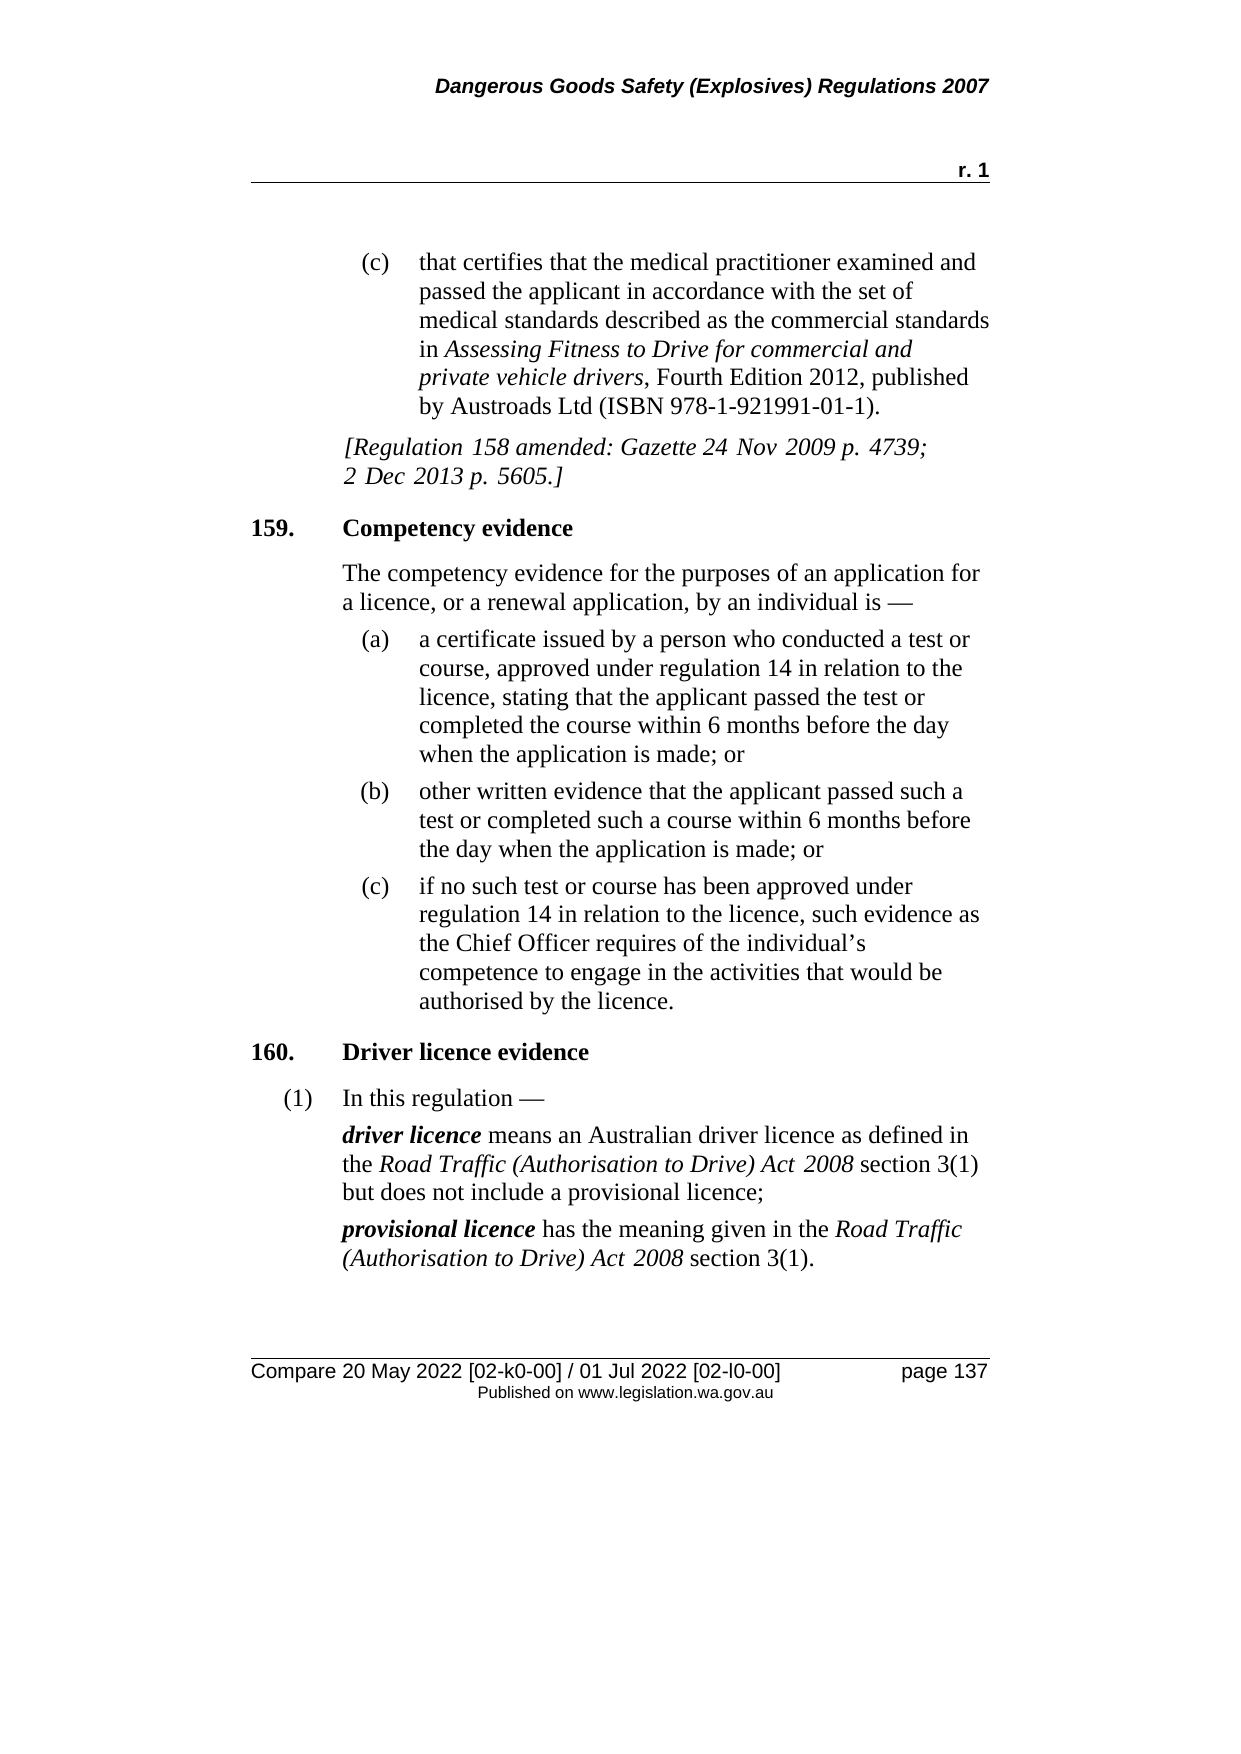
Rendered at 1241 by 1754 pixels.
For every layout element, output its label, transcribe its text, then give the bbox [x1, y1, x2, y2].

text provisional licence has the meaning given in the Road Traffic (Authorisation to Drive) Act 2008 section 3(1). [251, 1214, 990, 1272]
text driver licence means an Australian driver licence as defined in the Road Traffic (Authorisation to Drive) Act 2008 section 3(1) but does not include a provisional licence; [251, 1120, 990, 1206]
subtitle 159. Competency evidence [251, 513, 990, 542]
text (1) In this regulation — [251, 1083, 990, 1112]
text (b) other written evidence that the applicant passed such a test or completed such a course within 6 months before the day when the application is made; or [251, 776, 990, 862]
subtitle 160. Driver licence evidence [251, 1037, 990, 1066]
text [Regulation 158 amended: Gazette 24 Nov 2009 p. 4739; 2 Dec 2013 p. 5605.] [251, 432, 990, 490]
text (a) a certificate issued by a person who conducted a test or course, approved under regulation 14 in relation to the licence, stating that the applicant passed the test or completed the course within 6 months before the day when the application is made; or [251, 624, 990, 768]
text The competency evidence for the purposes of an application for a licence, or a renewal application, by an individual is — [251, 558, 990, 616]
text (c) that certifies that the medical practitioner examined and passed the applicant in accordance with the set of medical standards described as the commercial standards in Assessing Fitness to Drive for commercial and private vehicle drivers, Fourth Edition 2012, published by Austroads Ltd (ISBN 978-1-921991-01-1). [251, 247, 990, 420]
text (c) if no such test or course has been approved under regulation 14 in relation to the licence, such evidence as the Chief Officer requires of the individual’s competence to engage in the activities that would be authorised by the licence. [251, 871, 990, 1014]
